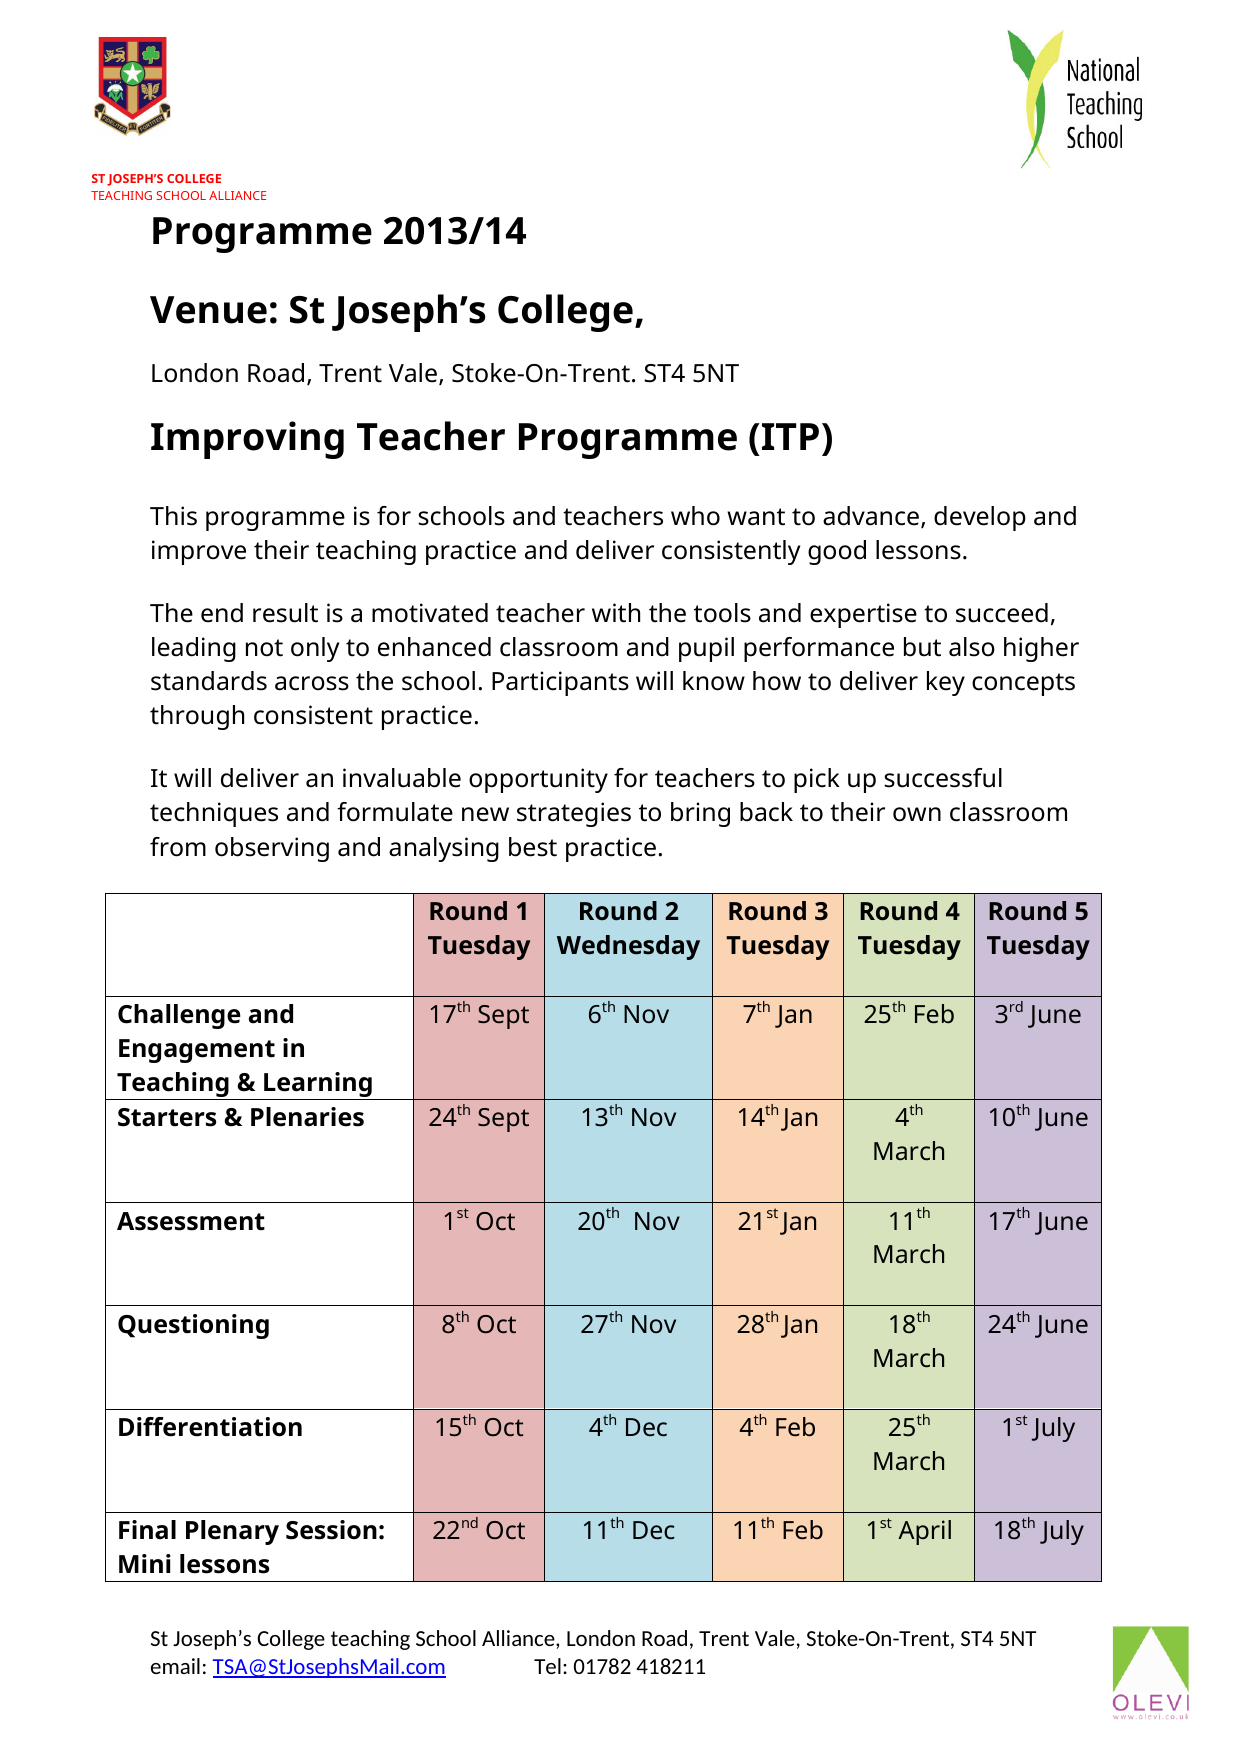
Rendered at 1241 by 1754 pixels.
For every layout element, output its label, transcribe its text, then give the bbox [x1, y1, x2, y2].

table_cell 22nd Oct [414, 1513, 544, 1581]
table_cell 18th July [975, 1513, 1101, 1581]
table_cell 20th Nov [545, 1203, 712, 1305]
table_cell 17th June [975, 1203, 1101, 1305]
text London Road, Trent Vale, Stoke-On-Trent. ST4 5NT [150, 356, 1090, 390]
table_cell 8th Oct [414, 1306, 544, 1408]
table_cell Challenge and Engagement in Teaching & Learning [106, 997, 413, 1099]
table_header Round 2 Wednesday [545, 894, 712, 996]
text Venue: St Joseph’s College, [150, 284, 1090, 335]
text Programme 2013/14 [150, 204, 1090, 255]
table_cell 25th Feb [844, 997, 974, 1099]
table_cell 28th Jan [713, 1306, 843, 1408]
text This programme is for schools and teachers who want to advance, develop and improve their teaching practice and deliver consistently good lessons. [150, 498, 1090, 566]
table_cell 1st July [975, 1410, 1101, 1512]
table_cell 4th Feb [713, 1410, 843, 1512]
table_cell 11th Feb [713, 1513, 843, 1581]
table_header Round 4 Tuesday [844, 894, 974, 996]
table_cell 25th March [844, 1410, 974, 1512]
table_header [106, 894, 413, 996]
table_cell 11th Dec [545, 1513, 712, 1581]
picture [1006, 29, 1157, 169]
table_cell 24th Sept [414, 1100, 544, 1202]
table_cell 27th Nov [545, 1306, 712, 1408]
table_cell Final Plenary Session: Mini lessons [106, 1513, 413, 1581]
table_cell 4th March [844, 1100, 974, 1202]
table_header Round 1 Tuesday [414, 894, 544, 996]
text It will deliver an invaluable opportunity for teachers to pick up successful techniques and formulate new strategies to bring back to their own classroom from observing and analysing best practice. [150, 761, 1090, 863]
table_cell 24th June [975, 1306, 1101, 1408]
table_cell 6th Nov [545, 997, 712, 1099]
table_cell Differentiation [106, 1410, 413, 1512]
table_cell 1st April [844, 1513, 974, 1581]
table_cell 10th June [975, 1100, 1101, 1202]
table_cell 17th Sept [414, 997, 544, 1099]
text Improving Teacher Programme (ITP) [150, 411, 1090, 462]
table_cell 15th Oct [414, 1410, 544, 1512]
table_cell 13th Nov [545, 1100, 712, 1202]
table_cell 3rd June [975, 997, 1101, 1099]
table_header Round 5 Tuesday [975, 894, 1101, 996]
table_header Round 3 Tuesday [713, 894, 843, 996]
picture [1110, 1624, 1188, 1718]
table_cell 14th Jan [713, 1100, 843, 1202]
text The end result is a motivated teacher with the tools and expertise to succeed, leading not only to enhanced classroom and pupil performance but also higher standards across the school. Participants will know how to deliver key concepts through consistent practice. [150, 596, 1090, 732]
table_cell 7th Jan [713, 997, 843, 1099]
table_cell Starters & Plenaries [106, 1100, 413, 1202]
table_cell Assessment [106, 1203, 413, 1305]
picture [94, 37, 171, 136]
table_cell 18th March [844, 1306, 974, 1408]
table_cell Questioning [106, 1306, 413, 1408]
table_cell 4th Dec [545, 1410, 712, 1512]
table_cell 11th March [844, 1203, 974, 1305]
table_cell 21st Jan [713, 1203, 843, 1305]
table_cell 1st Oct [414, 1203, 544, 1305]
